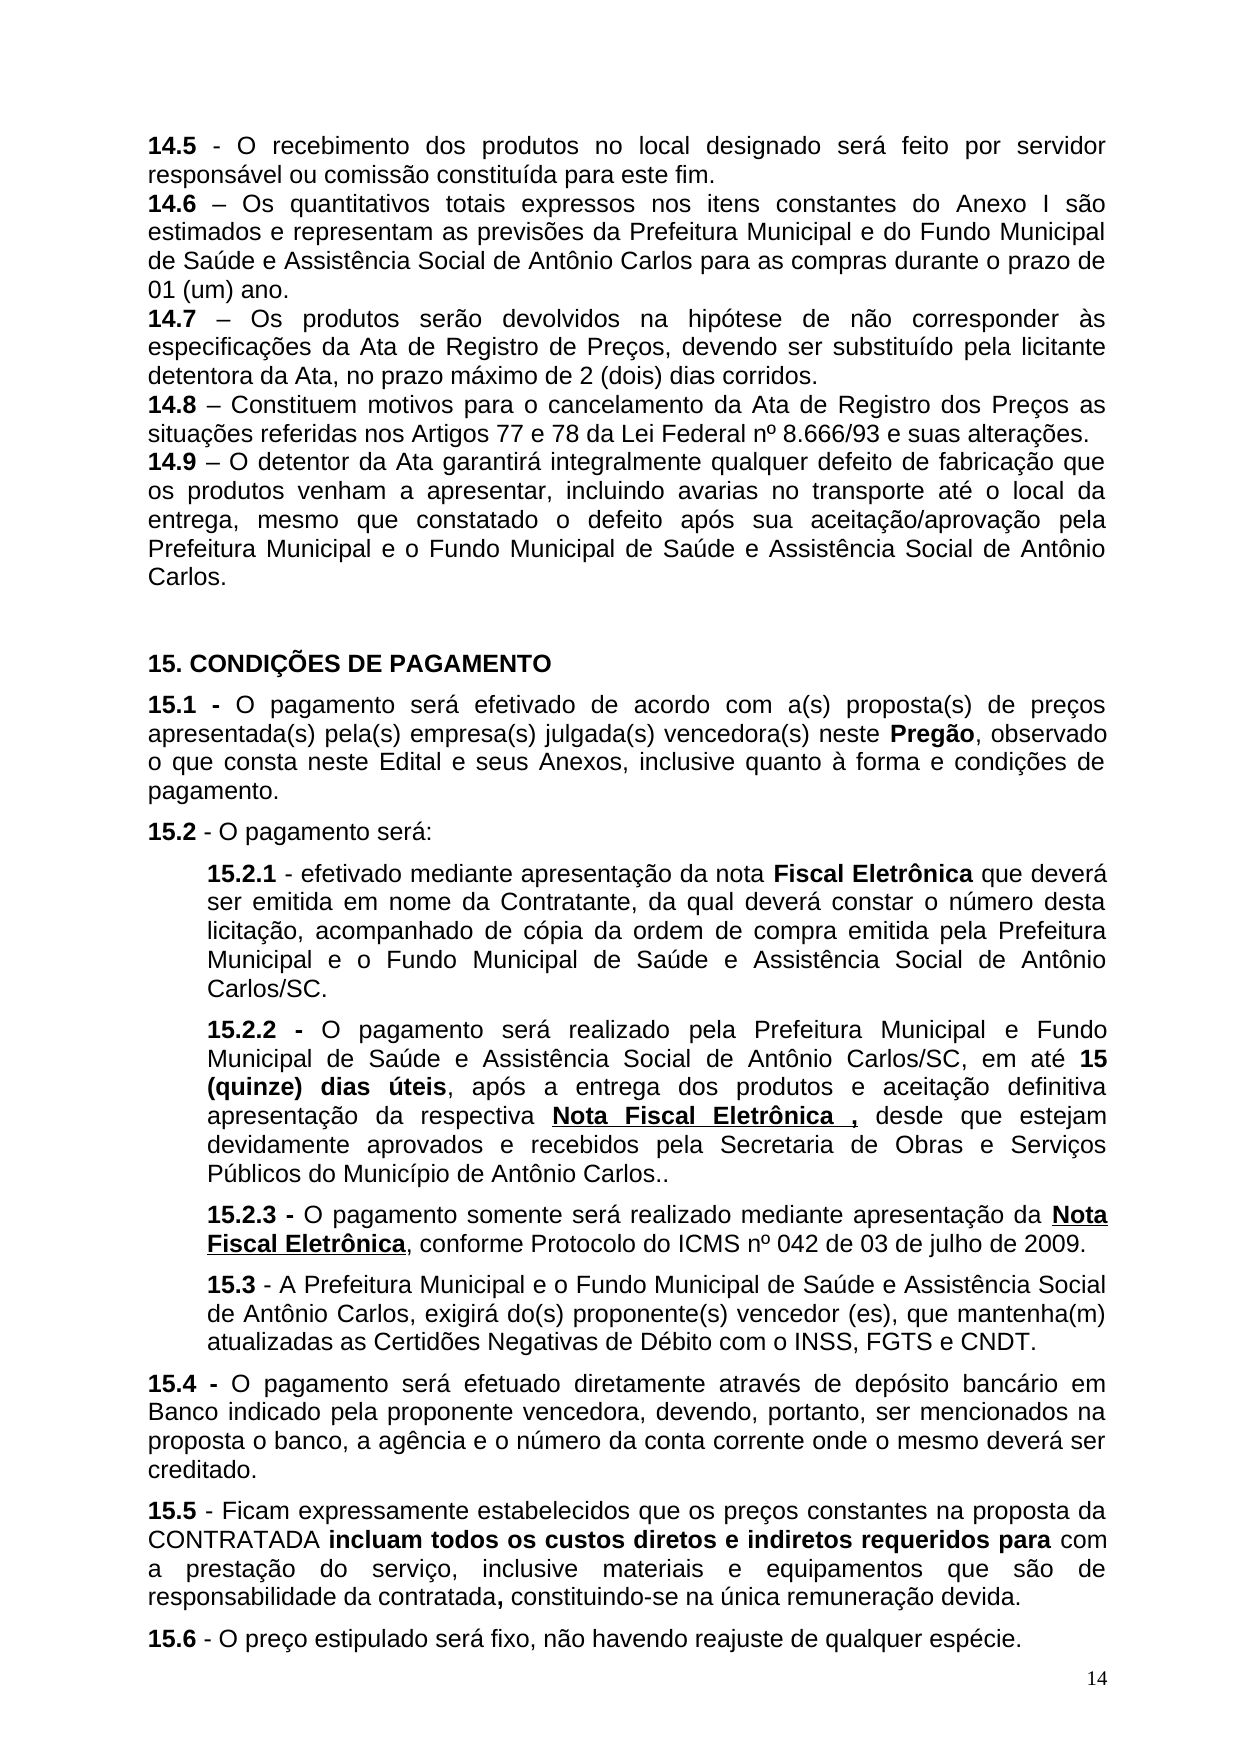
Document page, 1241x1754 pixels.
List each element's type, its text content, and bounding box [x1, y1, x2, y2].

text 15.4 - O pagamento será efetuado diretamente através de depósito bancário em Banco indicado pela proponente vencedora, devendo, portanto, ser mencionados na proposta o banco, a agência e o número da conta corrente onde o mesmo deverá ser creditado. [148, 1368, 1107, 1483]
text 15.2.1 - efetivado mediante apresentação da nota Fiscal Eletrônica que deverá ser emitida em nome da Contratante, da qual deverá constar o número desta licitação, acompanhado de cópia da ordem de compra emitida pela Prefeitura Municipal e o Fundo Municipal de Saúde e Assistência Social de Antônio Carlos/SC. [207, 858, 1107, 1002]
text 15.1 - O pagamento será efetivado de acordo com a(s) proposta(s) de preços apresentada(s) pela(s) empresa(s) julgada(s) vencedora(s) neste Pregão, observado o que consta neste Edital e seus Anexos, inclusive quanto à forma e condições de pagamento. [148, 690, 1107, 805]
text 15. CONDIÇÕES DE PAGAMENTO [148, 648, 1162, 677]
text 14.9 – O detentor da Ata garantirá integralmente qualquer defeito de fabricação que os produtos venham a apresentar, incluindo avarias no transporte até o local da entrega, mesmo que constatado o defeito após sua aceitação/aprovação pela Prefeitura Municipal e o Fundo Municipal de Saúde e Assistência Social de Antônio Carlos. [148, 447, 1107, 591]
text 15.6 - O preço estipulado será fixo, não havendo reajuste de qualquer espécie. [148, 1623, 1107, 1652]
text 15.2.3 - O pagamento somente será realizado mediante apresentação da Nota Fiscal Eletrônica, conforme Protocolo do ICMS nº 042 de 03 de julho de 2009. [207, 1200, 1107, 1257]
text 14.5 - O recebimento dos produtos no local designado será feito por servidor responsável ou comissão constituída para este fim. [148, 131, 1107, 188]
text 15.3 - A Prefeitura Municipal e o Fundo Municipal de Saúde e Assistência Social de Antônio Carlos, exigirá do(s) proponente(s) vencedor (es), que mantenha(m) atualizadas as Certidões Negativas de Débito com o INSS, FGTS e CNDT. [207, 1270, 1107, 1356]
text 15.5 - Ficam expressamente estabelecidos que os preços constantes na proposta da CONTRATADA incluam todos os custos diretos e indiretos requeridos para com a prestação do serviço, inclusive materiais e equipamentos que são de responsabilidade da contratada, constituindo-se na única remuneração devida. [148, 1496, 1107, 1611]
text 14.6 – Os quantitativos totais expressos nos itens constantes do Anexo I são estimados e representam as previsões da Prefeitura Municipal e do Fundo Municipal de Saúde e Assistência Social de Antônio Carlos para as compras durante o prazo de 01 (um) ano. [148, 188, 1107, 303]
text 14.8 – Constituem motivos para o cancelamento da Ata de Registro dos Preços as situações referidas nos Artigos 77 e 78 da Lei Federal nº 8.666/93 e suas alterações. [148, 390, 1107, 447]
text 14.7 – Os produtos serão devolvidos na hipótese de não corresponder às especificações da Ata de Registro de Preços, devendo ser substituído pela licitante detentora da Ata, no prazo máximo de 2 (dois) dias corridos. [148, 303, 1107, 390]
text 15.2 - O pagamento será: [148, 817, 1107, 846]
text 15.2.2 - O pagamento será realizado pela Prefeitura Municipal e Fundo Municipal de Saúde e Assistência Social de Antônio Carlos/SC, em até 15 (quinze) dias úteis, após a entrega dos produtos e aceitação definitiva apresentação da respectiva Nota Fiscal Eletrônica , desde que estejam devidamente aprovados e recebidos pela Secretaria de Obras e Serviços Públicos do Município de Antônio Carlos.. [207, 1015, 1107, 1187]
